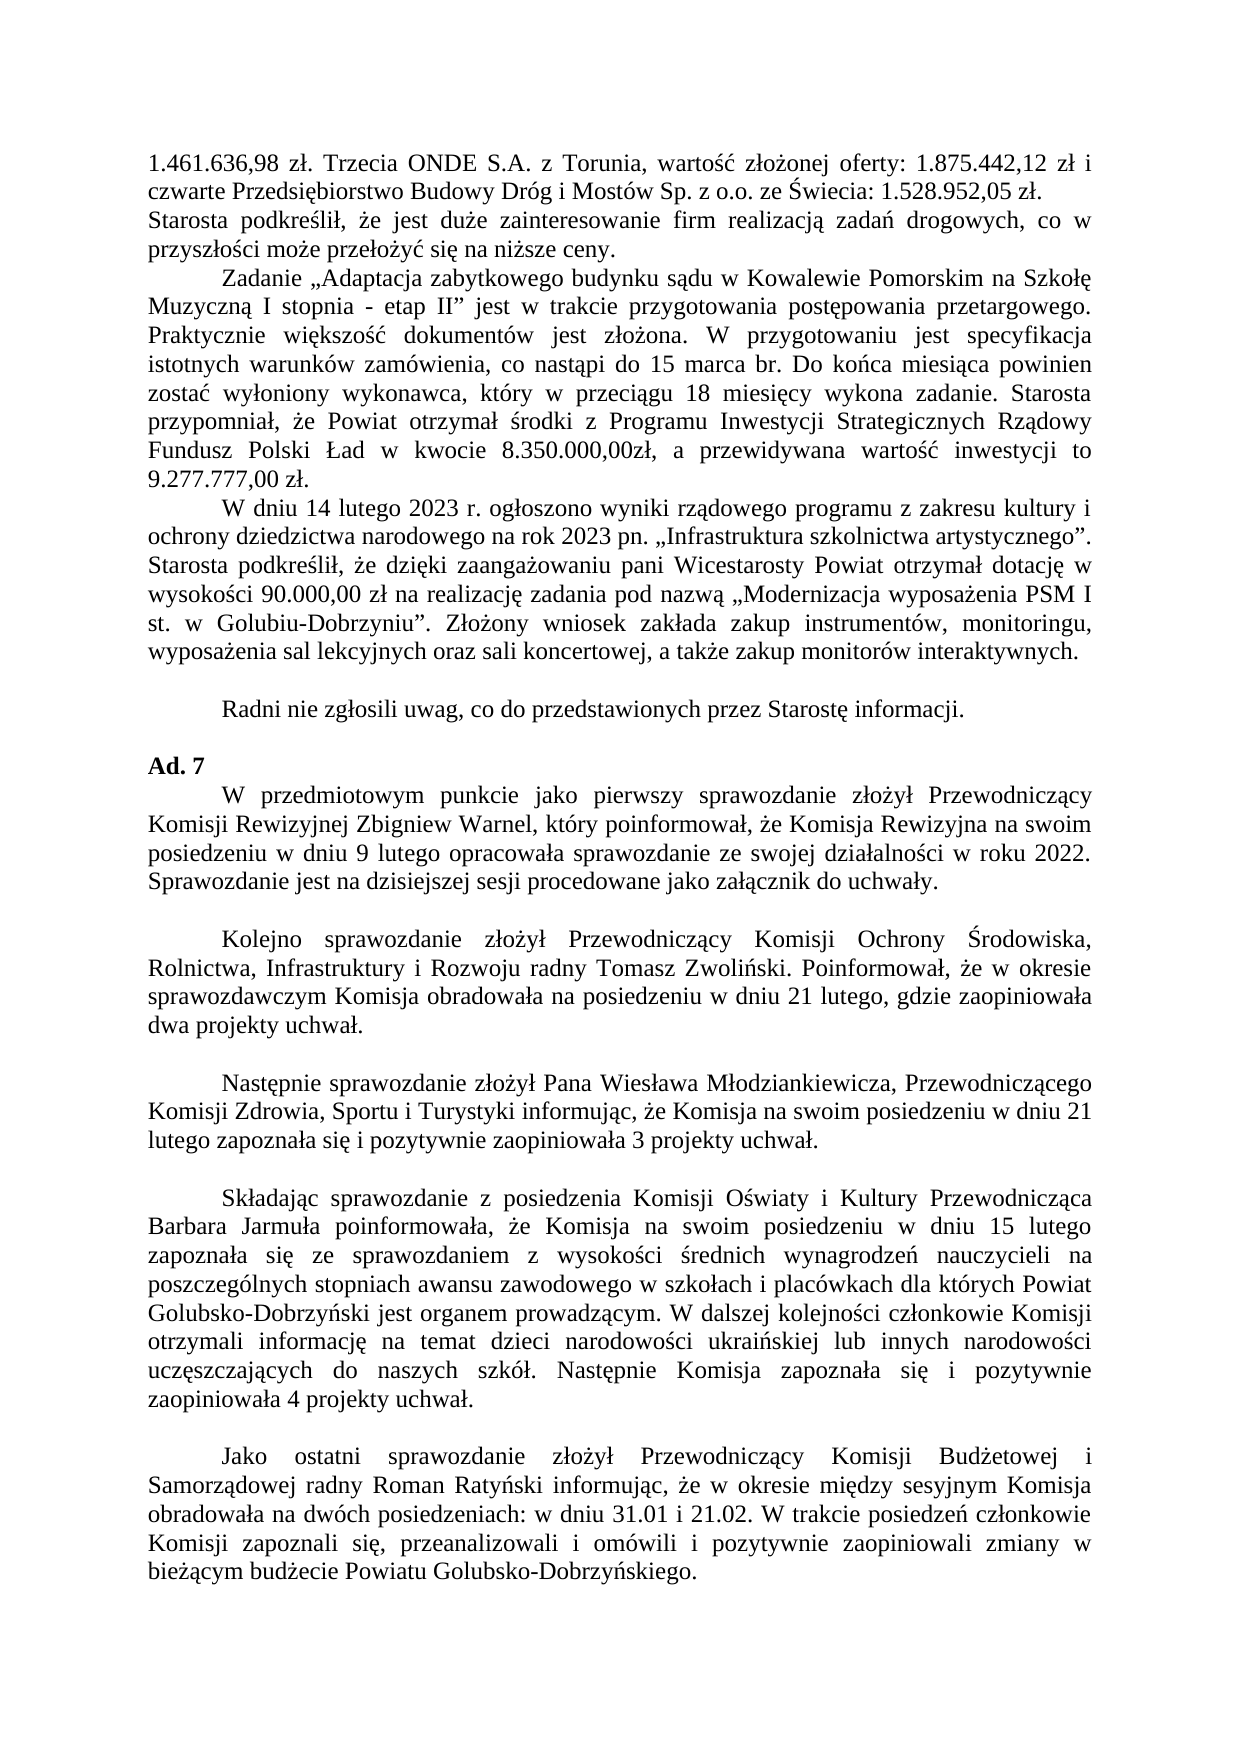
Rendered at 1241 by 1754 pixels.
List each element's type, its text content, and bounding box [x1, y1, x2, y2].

text Składając sprawozdanie z posiedzenia Komisji Oświaty i Kultury Przewodnicząca Barbara Jarmuła poinformowała, że Komisja na swoim posiedzeniu w dniu 15 lutego zapoznała się ze sprawozdaniem z wysokości średnich wynagrodzeń nauczycieli na poszczególnych stopniach awansu zawodowego w szkołach i placówkach dla których Powiat Golubsko-Dobrzyński jest organem prowadzącym. W dalszej kolejności członkowie Komisji otrzymali informację na temat dzieci narodowości ukraińskiej lub innych narodowości uczęszczających do naszych szkół. Następnie Komisja zapoznała się i pozytywnie zaopiniowała 4 projekty uchwał. [148, 1183, 1093, 1413]
text Następnie sprawozdanie złożył Pana Wiesława Młodziankiewicza, Przewodniczącego Komisji Zdrowia, Sportu i Turystyki informując, że Komisja na swoim posiedzeniu w dniu 21 lutego zapoznała się i pozytywnie zaopiniowała 3 projekty uchwał. [148, 1068, 1093, 1154]
text Ad. 7 [148, 751, 1088, 780]
text Radni nie zgłosili uwag, co do przedstawionych przez Starostę informacji. [155, 694, 1088, 723]
text Starosta podkreślił, że jest duże zainteresowanie firm realizacją zadań drogowych, co w przyszłości może przełożyć się na niższe ceny. [148, 205, 1093, 263]
text Jako ostatni sprawozdanie złożył Przewodniczący Komisji Budżetowej i Samorządowej radny Roman Ratyński informując, że w okresie między sesyjnym Komisja obradowała na dwóch posiedzeniach: w dniu 31.01 i 21.02. W trakcie posiedzeń członkowie Komisji zapoznali się, przeanalizowali i omówili i pozytywnie zaopiniowali zmiany w bieżącym budżecie Powiatu Golubsko-Dobrzyńskiego. [148, 1441, 1093, 1585]
text Kolejno sprawozdanie złożył Przewodniczący Komisji Ochrony Środowiska, Rolnictwa, Infrastruktury i Rozwoju radny Tomasz Zwoliński. Poinformował, że w okresie sprawozdawczym Komisja obradowała na posiedzeniu w dniu 21 lutego, gdzie zaopiniowała dwa projekty uchwał. [148, 924, 1093, 1039]
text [148, 148, 1093, 205]
text W przedmiotowym punkcie jako pierwszy sprawozdanie złożył Przewodniczący Komisji Rewizyjnej Zbigniew Warnel, który poinformował, że Komisja Rewizyjna na swoim posiedzeniu w dniu 9 lutego opracowała sprawozdanie ze swojej działalności w roku 2022. Sprawozdanie jest na dzisiejszej sesji procedowane jako załącznik do uchwały. [148, 780, 1093, 895]
text Zadanie „Adaptacja zabytkowego budynku sądu w Kowalewie Pomorskim na Szkołę Muzyczną I stopnia - etap II” jest w trakcie przygotowania postępowania przetargowego. Praktycznie większość dokumentów jest złożona. W przygotowaniu jest specyfikacja istotnych warunków zamówienia, co nastąpi do 15 marca br. Do końca miesiąca powinien zostać wyłoniony wykonawca, który w przeciągu 18 miesięcy wykona zadanie. Starosta przypomniał, że Powiat otrzymał środki z Programu Inwestycji Strategicznych Rządowy Fundusz Polski Ład w kwocie 8.350.000,00zł, a przewidywana wartość inwestycji to 9.277.777,00 zł. [148, 263, 1093, 493]
text W dniu 14 lutego 2023 r. ogłoszono wyniki rządowego programu z zakresu kultury i ochrony dziedzictwa narodowego na rok 2023 pn. „Infrastruktura szkolnictwa artystycznego”. Starosta podkreślił, że dzięki zaangażowaniu pani Wicestarosty Powiat otrzymał dotację w wysokości 90.000,00 zł na realizację zadania pod nazwą „Modernizacja wyposażenia PSM I st. w Golubiu-Dobrzyniu”. Złożony wniosek zakłada zakup instrumentów, monitoringu, wyposażenia sal lekcyjnych oraz sali koncertowej, a także zakup monitorów interaktywnych. [148, 493, 1093, 665]
